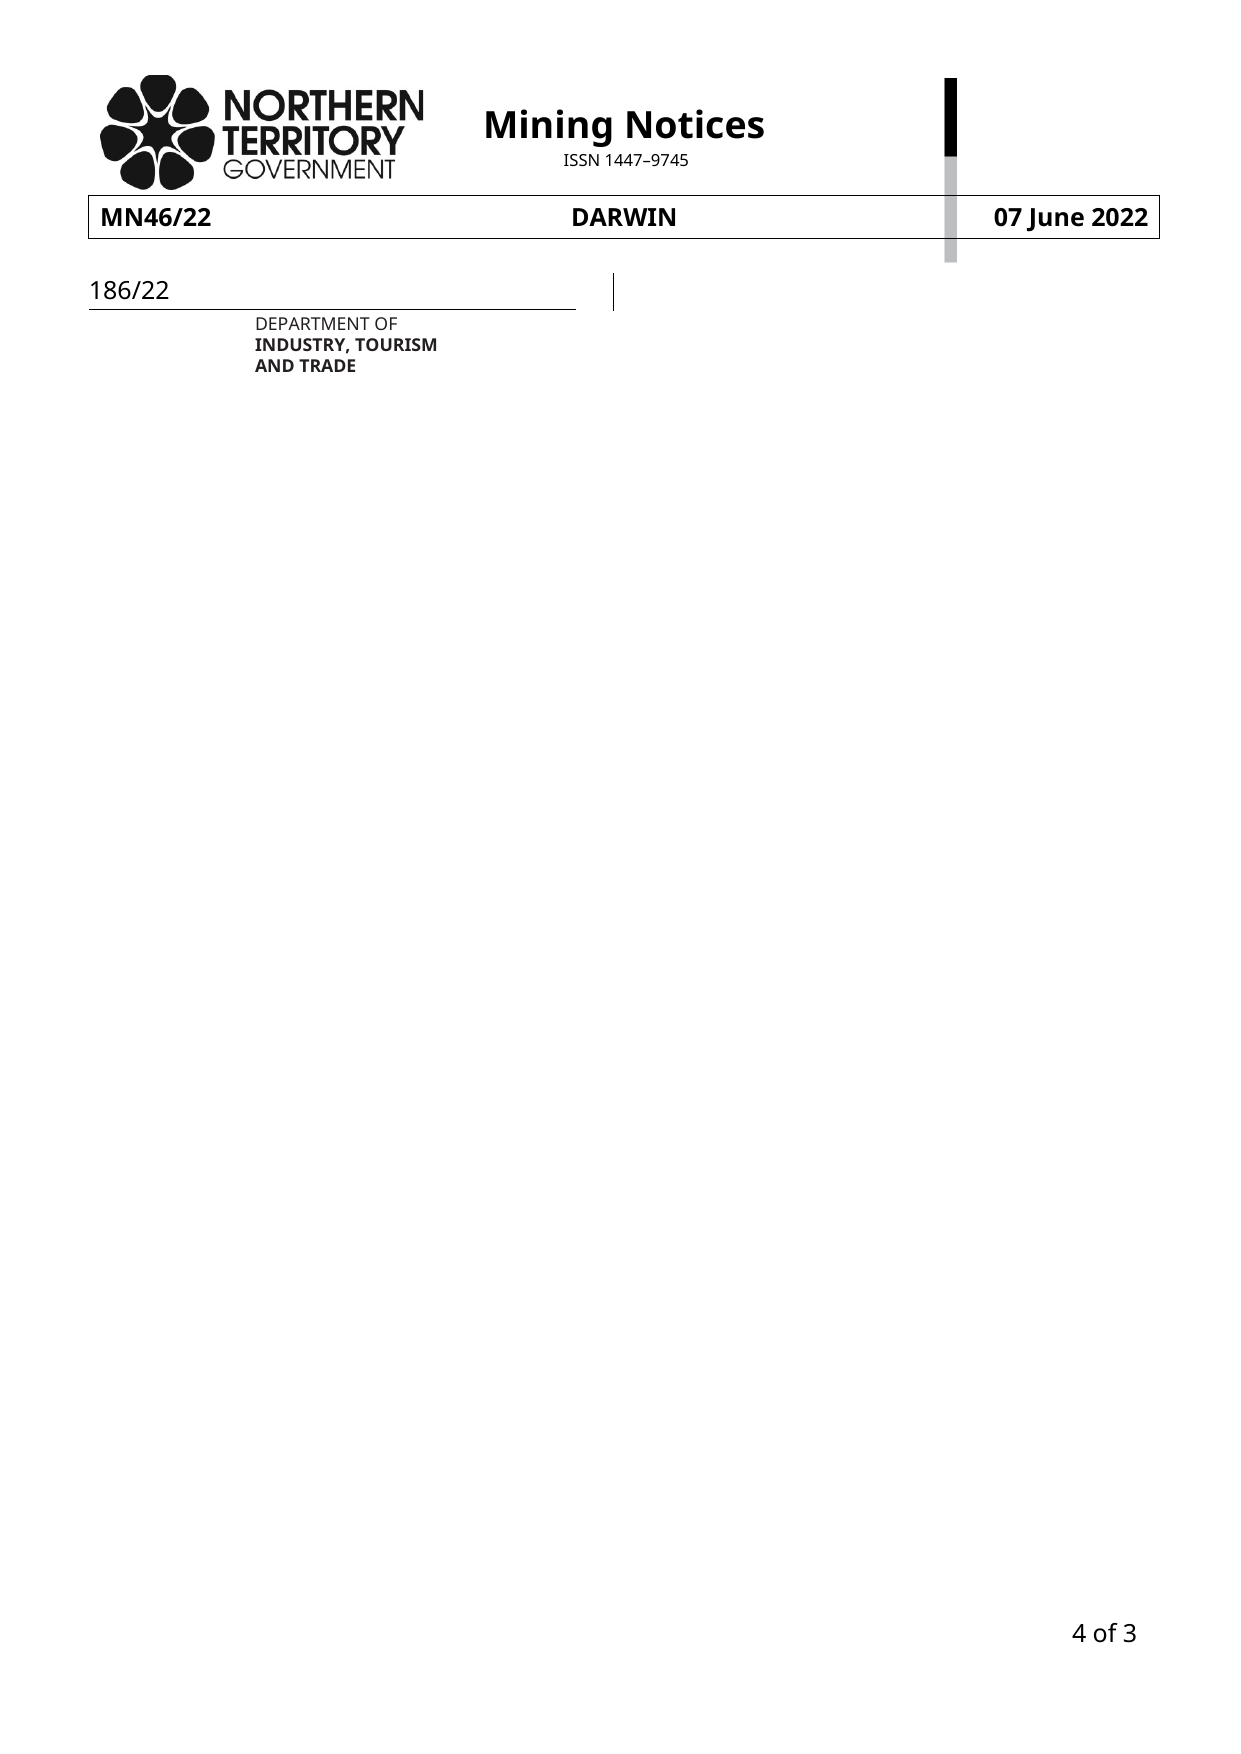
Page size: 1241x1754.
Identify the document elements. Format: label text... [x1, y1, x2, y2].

picture [933, 196, 968, 238]
picture [100, 75, 424, 190]
text 186/22 [89, 273, 576, 309]
picture [933, 75, 968, 195]
picture [933, 239, 968, 264]
